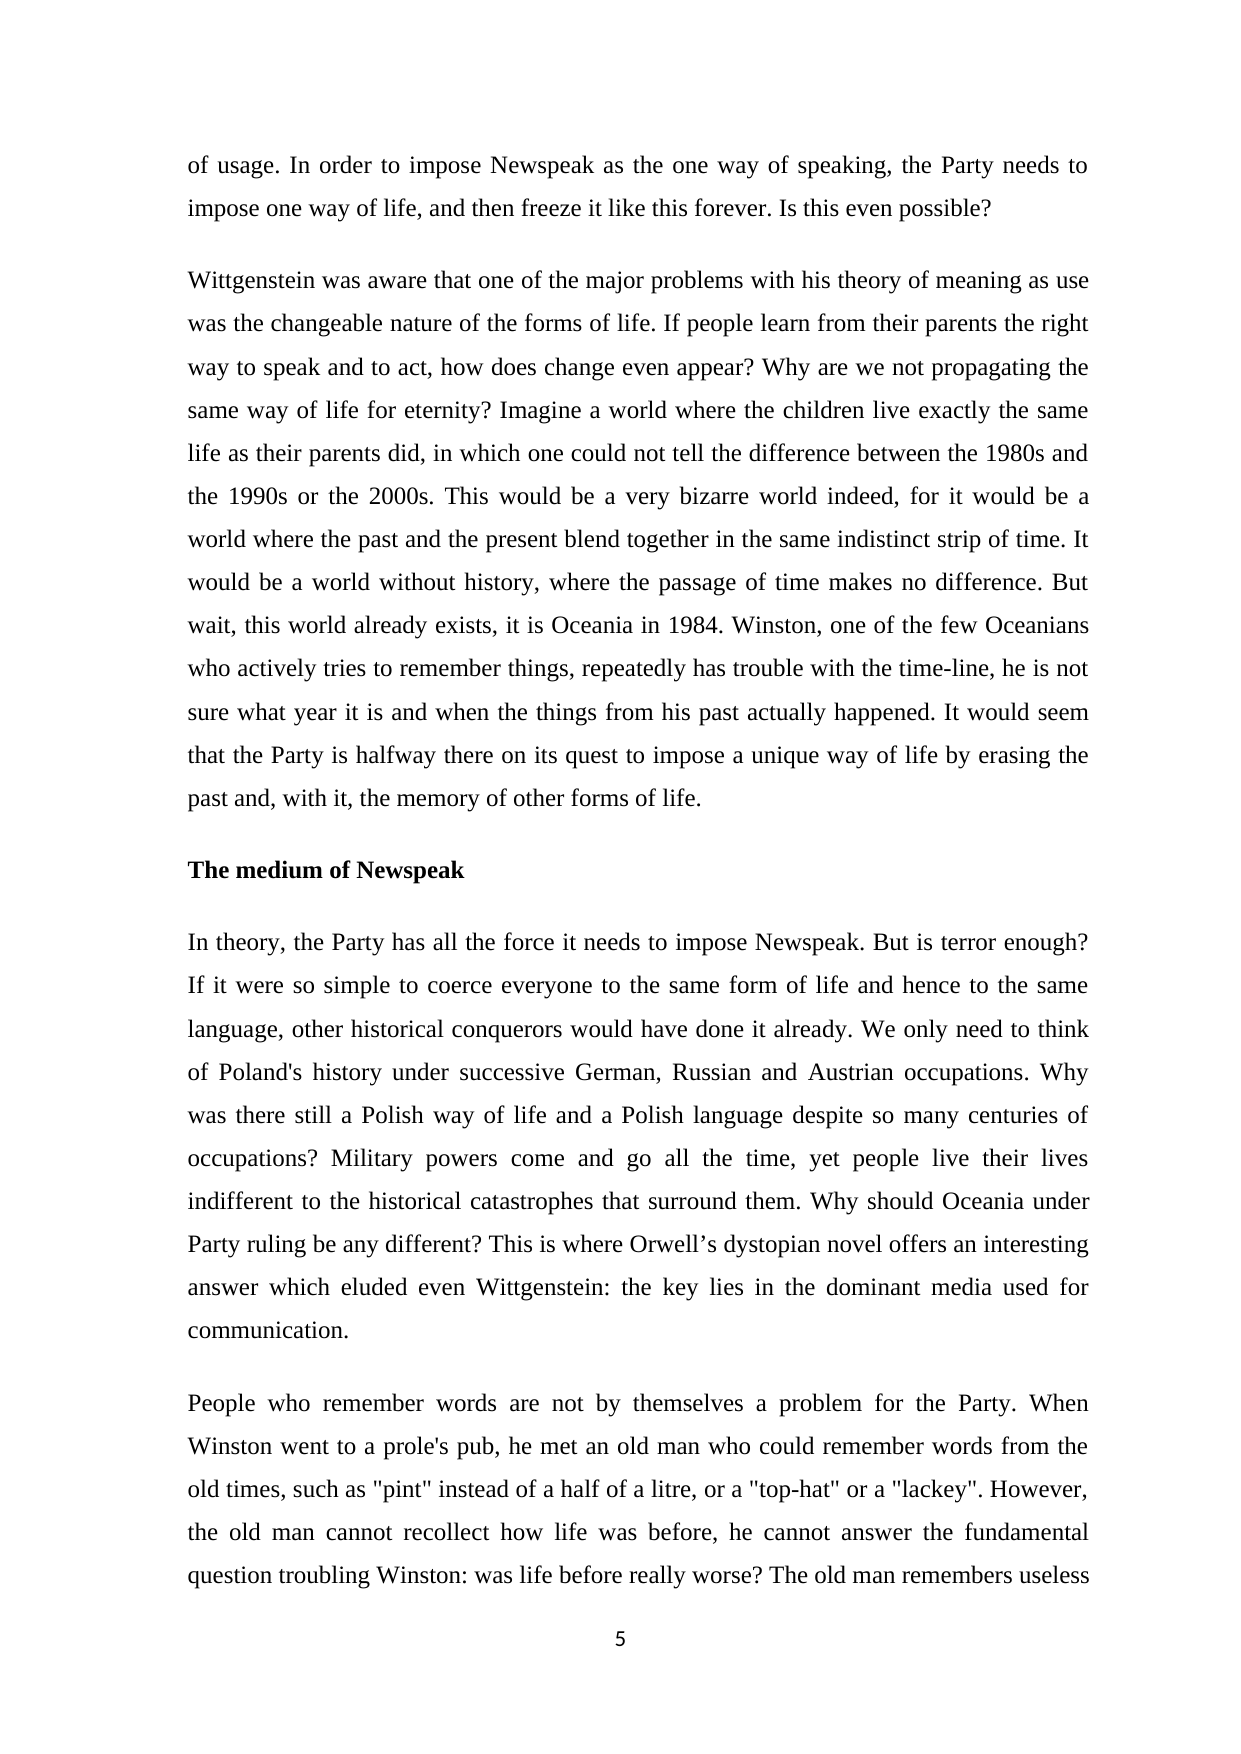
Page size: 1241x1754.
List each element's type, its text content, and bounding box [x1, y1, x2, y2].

text Wittgenstein was aware that one of the major problems with his theory of meaning as use was the changeable nature of the forms of life. If people learn from their parents the right way to speak and to act, how does change even appear? Why are we not propagating the same way of life for eternity? Imagine a world where the children live exactly the same life as their parents did, in which one could not tell the difference between the 1980s and the 1990s or the 2000s. This would be a very bizarre world indeed, for it would be a world where the past and the present blend together in the same indistinct strip of time. It would be a world without history, where the passage of time makes no difference. But wait, this world already exists, it is Oceania in 1984. Winston, one of the few Oceanians who actively tries to remember things, repeatedly has trouble with the time-line, he is not sure what year it is and when the things from his past actually happened. It would seem that the Party is halfway there on its quest to impose a unique way of life by erasing the past and, with it, the memory of other forms of life. [187, 265, 1090, 812]
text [187, 1388, 1090, 1589]
text The medium of Newspeak [187, 855, 1090, 884]
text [187, 150, 1090, 222]
text In theory, the Party has all the force it needs to impose Newspeak. But is terror enough? If it were so simple to coerce everyone to the same form of life and hence to the same language, other historical conquerors would have done it already. We only need to think of Poland's history under successive German, Russian and Austrian occupations. Why was there still a Polish way of life and a Polish language despite so many centuries of occupations? Military powers come and go all the time, yet people live their lives indifferent to the historical catastrophes that surround them. Why should Oceania under Party ruling be any different? This is where Orwell’s dystopian novel offers an interesting answer which eluded even Wittgenstein: the key lies in the dominant media used for communication. [187, 927, 1090, 1344]
